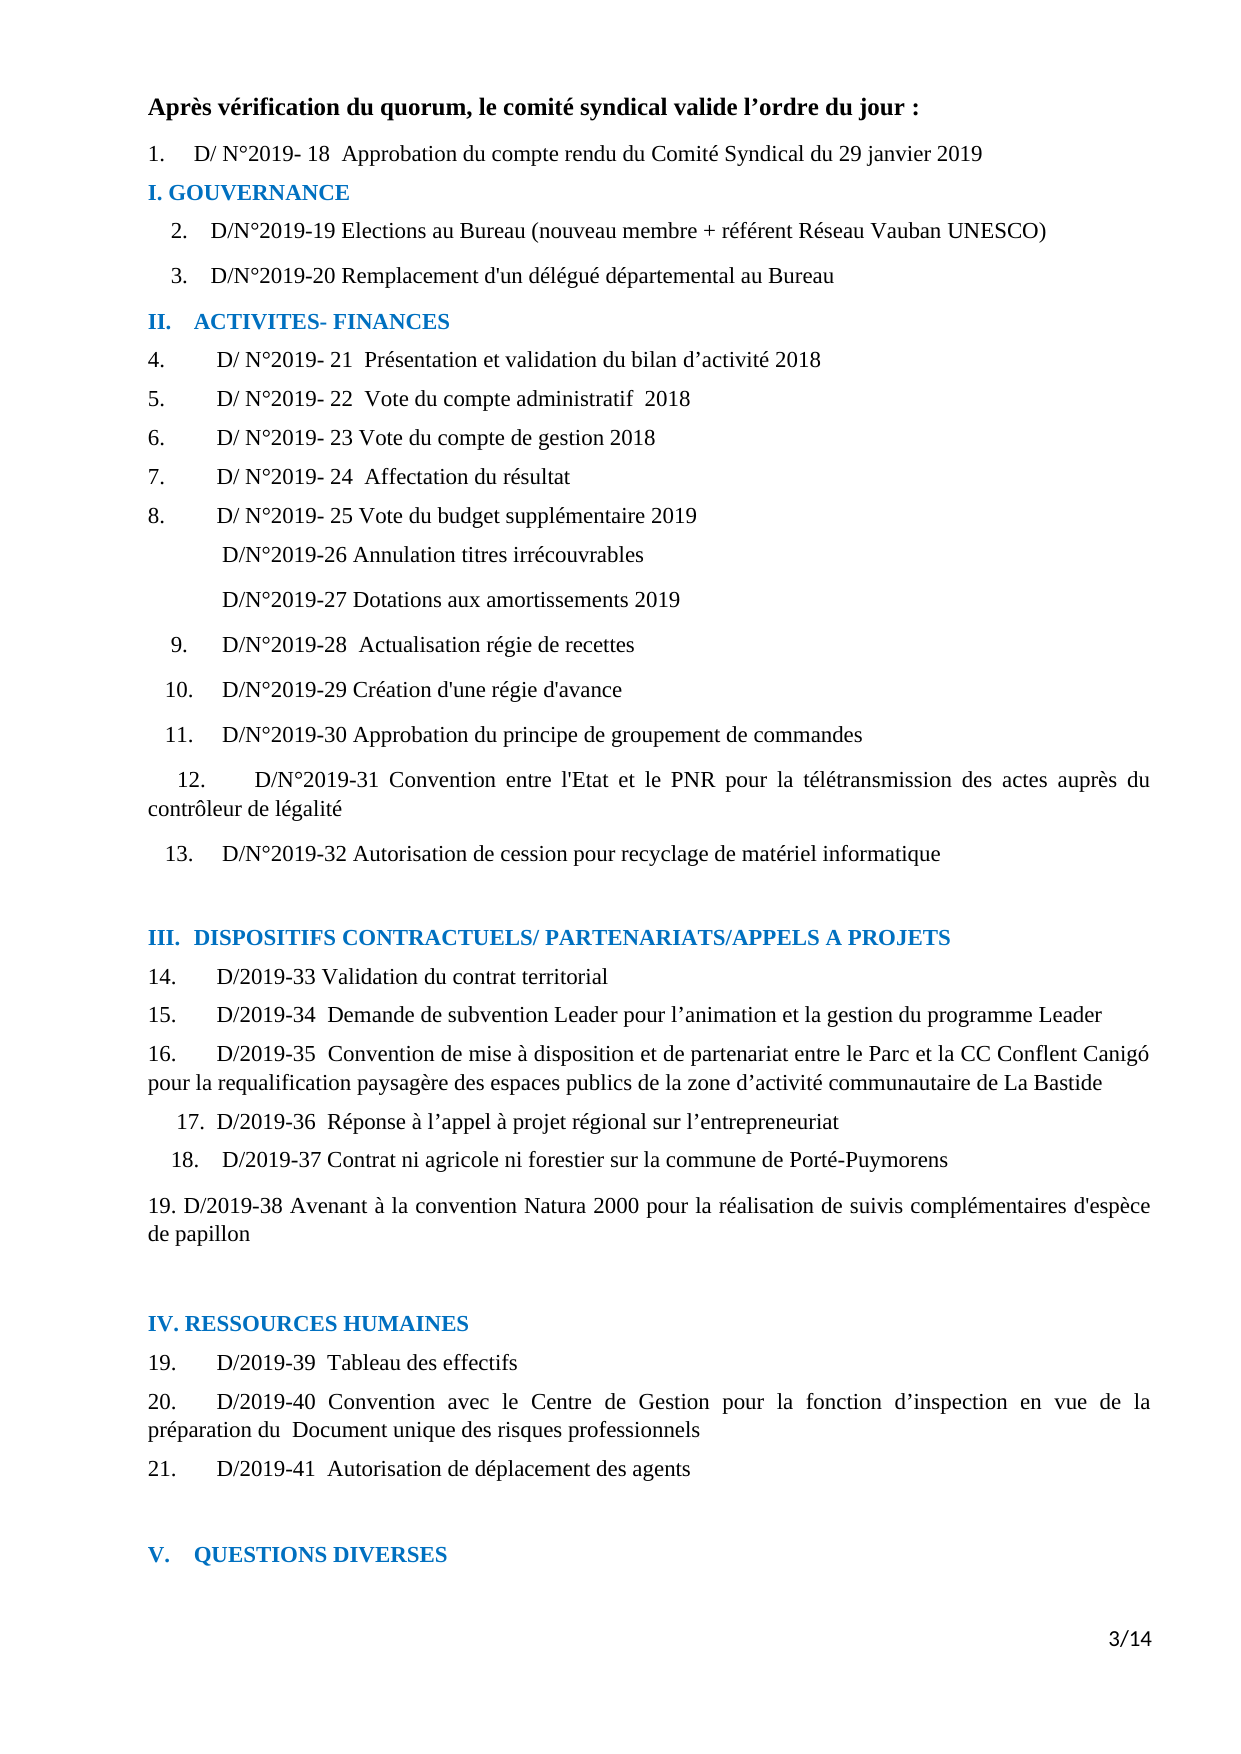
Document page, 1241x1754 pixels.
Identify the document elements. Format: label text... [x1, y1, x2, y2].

text 8. D/ N°2019- 25 Vote du budget supplémentaire 2019 [148, 502, 1152, 528]
text D/N°2019-27 Dotations aux amortissements 2019 [148, 586, 1152, 612]
text III. DISPOSITIFS CONTRACTUELS/ PARTENARIATS/APPELS A PROJETS [148, 924, 1152, 950]
text I. GOUVERNANCE [148, 179, 1152, 205]
text 19. D/2019-38 Avenant à la convention Natura 2000 pour la réalisation de suivis complémentaires d'espèce de papillon [148, 1192, 1152, 1246]
text 3. D/N°2019-20 Remplacement d'un délégué départemental au Bureau [148, 263, 1152, 289]
text 15. D/2019-34 Demande de subvention Leader pour l’animation et la gestion du programme Leader [148, 1002, 1152, 1028]
text 21. D/2019-41 Autorisation de déplacement des agents [148, 1455, 1152, 1482]
text 7. D/ N°2019- 24 Affectation du résultat [148, 463, 1152, 489]
text 6. D/ N°2019- 23 Vote du compte de gestion 2018 [148, 424, 1152, 451]
text 1. D/ N°2019- 18 Approbation du compte rendu du Comité Syndical du 29 janvier 2019 [148, 140, 1152, 166]
text 14. D/2019-33 Validation du contrat territorial [148, 963, 1152, 989]
text 10. D/N°2019-29 Création d'une régie d'avance [148, 676, 1152, 702]
text 9. D/N°2019-28 Actualisation régie de recettes [148, 631, 1152, 657]
text 19. D/2019-39 Tableau des effectifs [148, 1349, 1152, 1376]
text 5. D/ N°2019- 22 Vote du compte administratif 2018 [148, 385, 1152, 412]
text D/N°2019-26 Annulation titres irrécouvrables [148, 541, 1152, 567]
text 20. D/2019-40 Convention avec le Centre de Gestion pour la fonction d’inspection en vue de la préparation du Document unique des risques professionnels [148, 1388, 1152, 1443]
text 12. D/N°2019-31 Convention entre l'Etat et le PNR pour la télétransmission des actes auprès du contrôleur de légalité [148, 766, 1152, 821]
text 4. D/ N°2019- 21 Présentation et validation du bilan d’activité 2018 [148, 347, 1152, 373]
text 16. D/2019-35 Convention de mise à disposition et de partenariat entre le Parc et la CC Conflent Canigó pour la requalification paysagère des espaces publics de la zone d’activité communautaire de La Bastide [148, 1040, 1152, 1095]
text 13. D/N°2019-32 Autorisation de cession pour recyclage de matériel informatique [148, 840, 1152, 866]
text V. QUESTIONS DIVERSES [148, 1541, 1152, 1567]
text 2. D/N°2019-19 Elections au Bureau (nouveau membre + référent Réseau Vauban UNESCO) [148, 217, 1152, 244]
text IV. RESSOURCES HUMAINES [148, 1310, 1152, 1337]
text Après vérification du quorum, le comité syndical valide l’ordre du jour : [148, 92, 1152, 121]
text 17. D/2019-36 Réponse à l’appel à projet régional sur l’entrepreneuriat [148, 1108, 1152, 1134]
text II. ACTIVITES- FINANCES [148, 308, 1152, 334]
text 18. D/2019-37 Contrat ni agricole ni forestier sur la commune de Porté-Puymorens [148, 1147, 1152, 1173]
text 11. D/N°2019-30 Approbation du principe de groupement de commandes [148, 721, 1152, 748]
